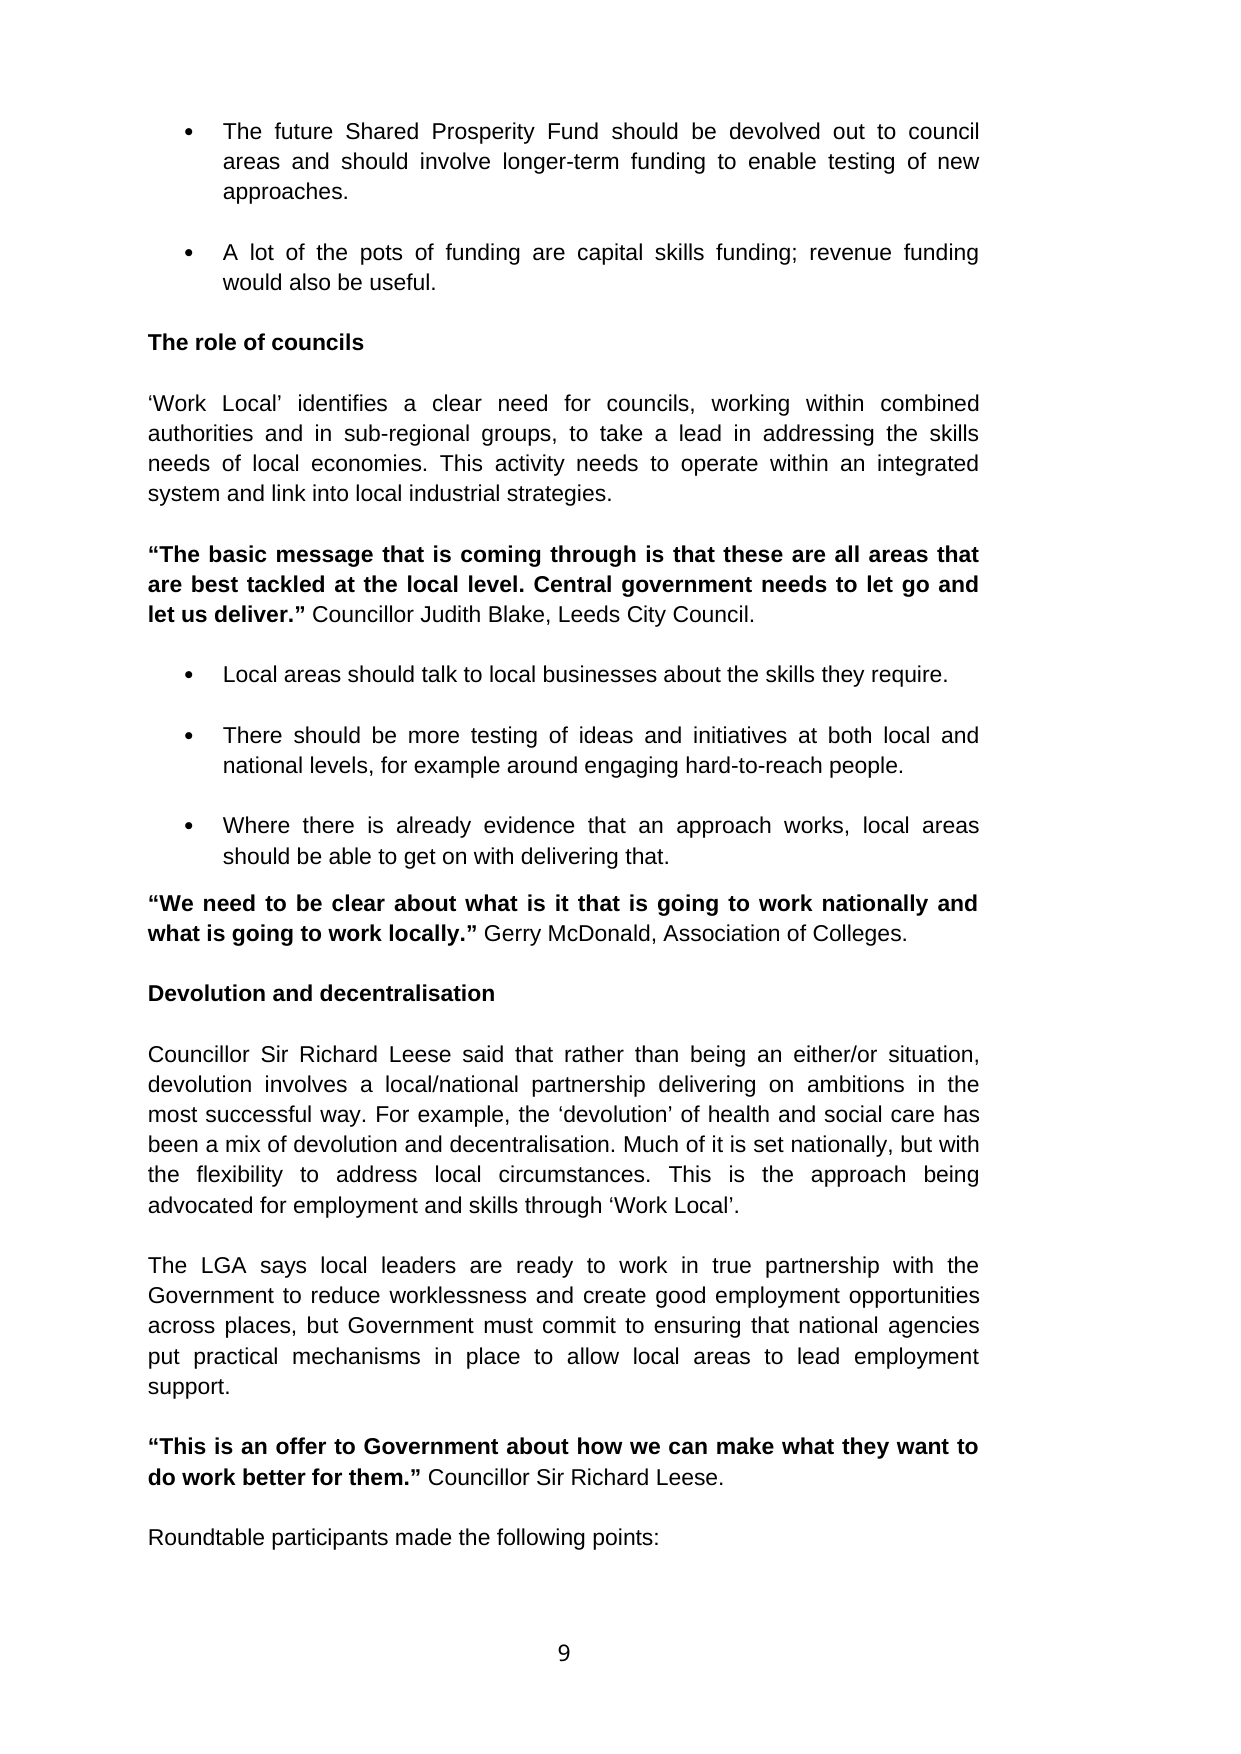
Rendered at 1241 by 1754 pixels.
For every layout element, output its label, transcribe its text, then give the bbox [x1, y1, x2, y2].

list Where there is already evidence that an approach works, local areas should be able to get on with delivering that. [185, 812, 980, 869]
text “We need to be clear about what is it that is going to work nationally and what is going to work locally.” Gerry McDonald, Association of Colleges. [148, 889, 980, 946]
list Local areas should talk to local businesses about the skills they require. [185, 661, 980, 688]
list The future Shared Prosperity Fund should be devolved out to council areas and should involve longer-term funding to enable testing of new approaches. [185, 118, 980, 204]
text Councillor Sir Richard Leese said that rather than being an either/or situation, devolution involves a local/national partnership delivering on ambitions in the most successful way. For example, the ‘devolution’ of health and social care has been a mix of devolution and decentralisation. Much of it is set nationally, but with the flexibility to address local circumstances. This is the approach being advocated for employment and skills through ‘Work Local’. [148, 1041, 980, 1218]
text Roundtable participants made the following points: [148, 1524, 980, 1550]
text Devolution and decentralisation [148, 980, 980, 1006]
list There should be more testing of ideas and initiatives at both local and national levels, for example around engaging hard-to-reach people. [185, 722, 980, 778]
text The role of councils [148, 329, 980, 355]
text “The basic message that is coming through is that these are all areas that are best tackled at the local level. Central government needs to let go and let us deliver.” Councillor Judith Blake, Leeds City Council. [148, 541, 980, 627]
text The LGA says local leaders are ready to work in true partnership with the Government to reduce worklessness and create good employment opportunities across places, but Government must commit to ensuring that national agencies put practical mechanisms in place to allow local areas to lead employment support. [148, 1252, 980, 1399]
list A lot of the pots of funding are capital skills funding; revenue funding would also be useful. [185, 238, 980, 295]
text “This is an offer to Government about how we can make what they want to do work better for them.” Councillor Sir Richard Leese. [148, 1433, 980, 1490]
text ‘Work Local’ identifies a clear need for councils, working within combined authorities and in sub-regional groups, to take a lead in addressing the skills needs of local economies. This activity needs to operate within an integrated system and link into local industrial strategies. [148, 389, 980, 506]
